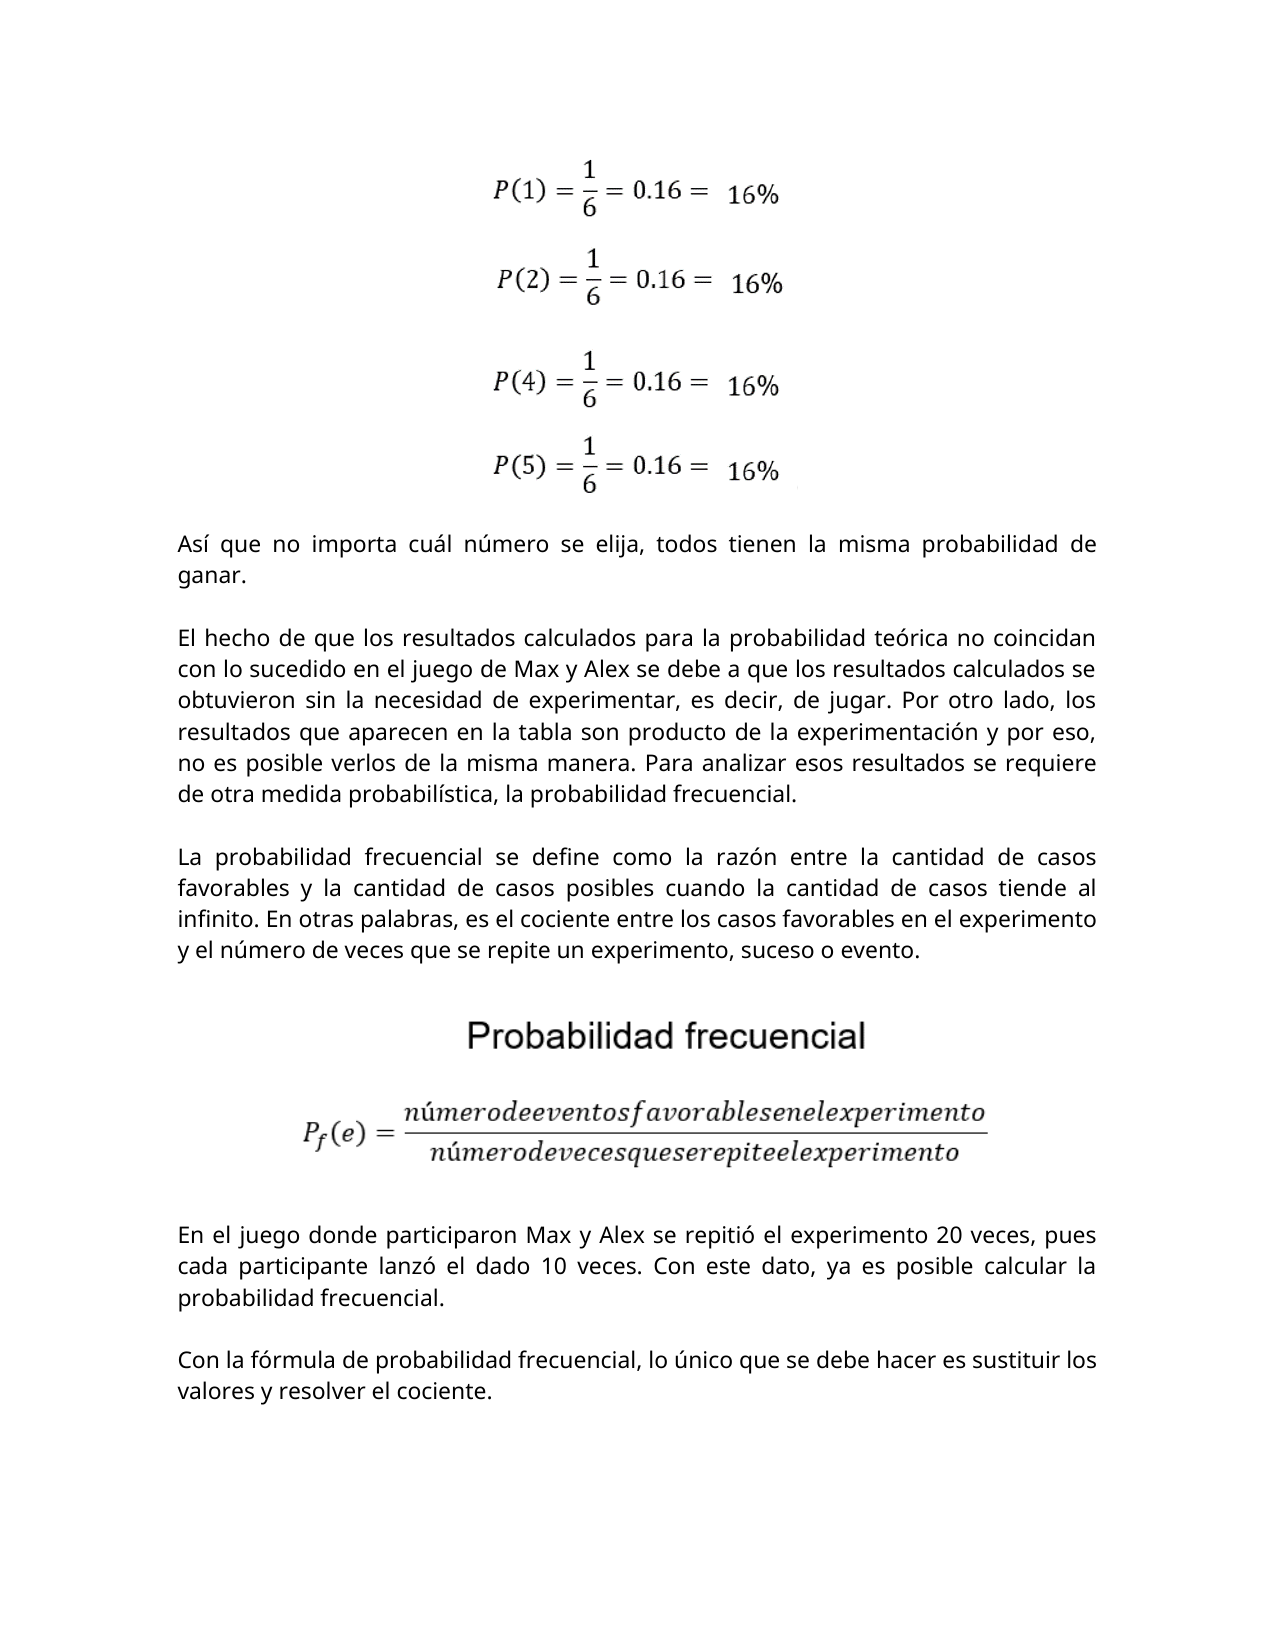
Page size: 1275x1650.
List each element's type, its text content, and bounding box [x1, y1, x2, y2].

picture [273, 997, 1002, 1188]
text La probabilidad frecuencial se define como la razón entre la cantidad de casos favorables y la cantidad de casos posibles cuando la cantidad de casos tiende al infinito. En otras palabras, es el cociente entre los casos favorables en el experimento y el número de veces que se repite un experimento, suceso o evento. [177, 841, 1098, 966]
picture [477, 147, 798, 497]
text En el juego donde participaron Max y Alex se repitió el experimento 20 veces, pues cada participante lanzó el dado 10 veces. Con este dato, ya es posible calcular la probabilidad frecuencial. [177, 1219, 1098, 1313]
text Así que no importa cuál número se elija, todos tienen la misma probabilidad de ganar. [177, 528, 1098, 591]
text Con la fórmula de probabilidad frecuencial, lo único que se debe hacer es sustituir los valores y resolver el cociente. [177, 1344, 1098, 1407]
text El hecho de que los resultados calculados para la probabilidad teórica no coincidan con lo sucedido en el juego de Max y Alex se debe a que los resultados calculados se obtuvieron sin la necesidad de experimentar, es decir, de jugar. Por otro lado, los resultados que aparecen en la tabla son producto de la experimentación y por eso, no es posible verlos de la misma manera. Para analizar esos resultados se requiere de otra medida probabilística, la probabilidad frecuencial. [177, 622, 1098, 809]
